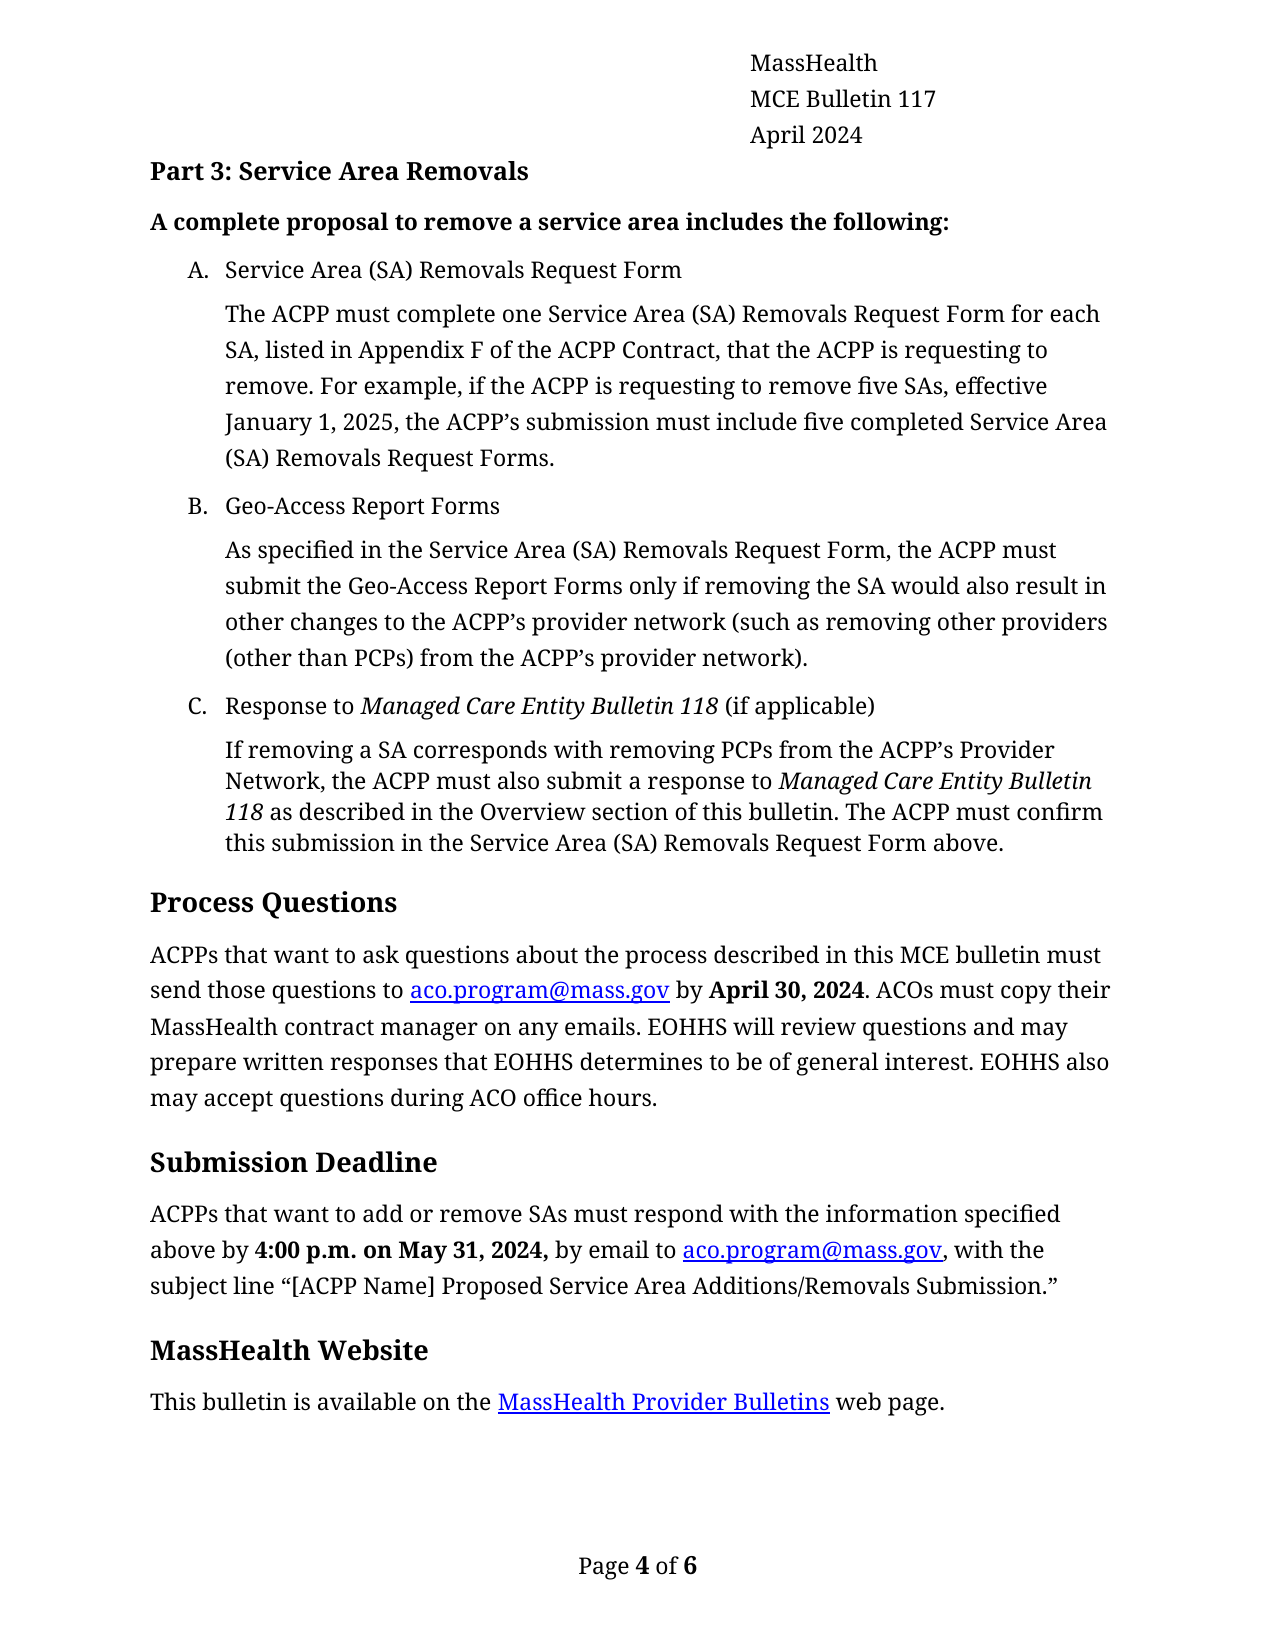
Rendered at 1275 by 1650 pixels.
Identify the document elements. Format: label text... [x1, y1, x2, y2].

list If removing a SA corresponds with removing PCPs from the ACPP’s Provider Network, the ACPP must also submit a response to Managed Care Entity Bulletin 118 as described in the Overview section of this bulletin. The ACPP must confirm this submission in the Service Area (SA) Removals Request Form above. [225, 734, 1125, 859]
text A complete proposal to remove a service area includes the following: [150, 206, 1125, 237]
list Service Area (SA) Removals Request Form [187, 254, 1125, 285]
text This bulletin is available on the MassHealth Provider Bulletins web page. [150, 1386, 1125, 1417]
text As specified in the Service Area (SA) Removals Request Form, the ACPP must submit the Geo-Access Report Forms only if removing the SA would also result in other changes to the ACPP’s provider network (such as removing other providers (other than PCPs) from the ACPP’s provider network). [225, 534, 1125, 673]
text The ACPP must complete one Service Area (SA) Removals Request Form for each SA, listed in Appendix F of the ACPP Contract, that the ACPP is requesting to remove. For example, if the ACPP is requesting to remove five SAs, effective January 1, 2025, the ACPP’s submission must include five completed Service Area (SA) Removals Request Forms. [225, 298, 1125, 473]
text ACPPs that want to add or remove SAs must respond with the information specified above by 4:00 p.m. on May 31, 2024, by email to aco.program@mass.gov, with the subject line “[ACPP Name] Proposed Service Area Additions/Removals Submission.” [150, 1198, 1125, 1301]
text ACPPs that want to ask questions about the process described in this MCE bulletin must send those questions to aco.program@mass.gov by April 30, 2024. ACOs must copy their MassHealth contract manager on any emails. EOHHS will review questions and may prepare written responses that EOHHS determines to be of general interest. EOHHS also may accept questions during ACO office hours. [150, 938, 1125, 1113]
list Response to Managed Care Entity Bulletin 118 (if applicable) [187, 690, 1125, 721]
list Geo-Access Report Forms [187, 490, 1125, 521]
subtitle Process Questions [150, 884, 1125, 921]
subtitle Part 3: Service Area Removals [150, 154, 1125, 188]
subtitle MassHealth Website [150, 1331, 1125, 1368]
subtitle Submission Deadline [150, 1143, 1125, 1180]
